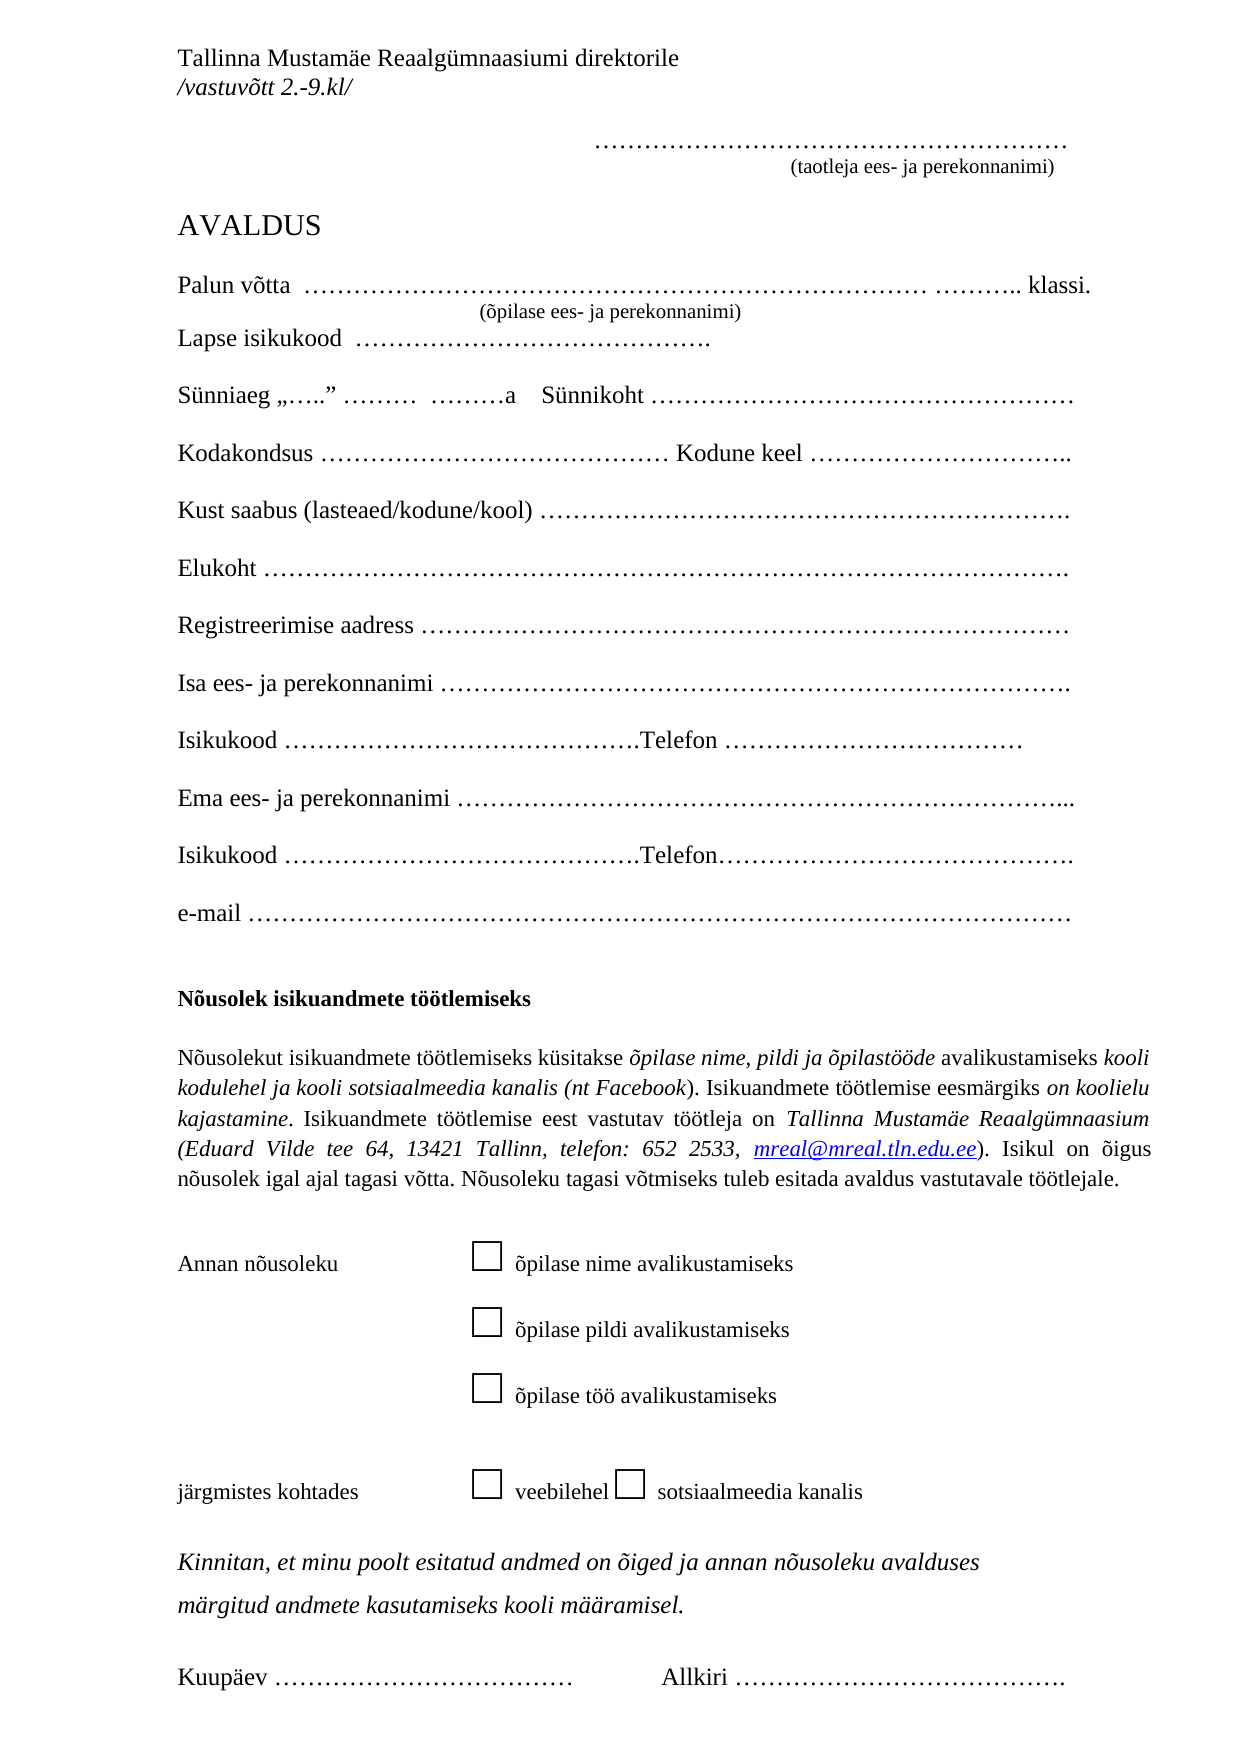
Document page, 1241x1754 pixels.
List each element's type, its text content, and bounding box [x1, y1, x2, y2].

text Annan nõusoleku □ õpilase nime avalikustamiseks [177, 1224, 1152, 1282]
text Ema ees- ja perekonnanimi ………………………………………………………………... [177, 783, 1152, 812]
text märgitud andmete kasutamiseks kooli määramisel. [177, 1591, 1152, 1619]
text Kust saabus (lasteaed/kodune/kool) ………………………………………………………. [177, 496, 1152, 524]
text Lapse isikukood ……………………………………. [177, 323, 1152, 352]
text Nõusolek isikuandmete töötlemiseks [177, 985, 1152, 1011]
text Sünniaeg „…..” ……… ………a Sünnikoht …………………………………………… [177, 381, 1152, 409]
text Kinnitan, et minu poolt esitatud andmed on õiged ja annan nõusoleku avalduses [177, 1547, 1152, 1576]
text /vastuvõtt 2.-9.kl/ [177, 72, 1152, 100]
text (õpilase ees- ja perekonnanimi) [177, 299, 1152, 323]
text Palun võtta ………………………………………………………………… ……….. klassi. [177, 270, 1152, 299]
text Tallinna Mustamäe Reaalgümnaasiumi direktorile [177, 43, 1152, 72]
text Kodakondsus …………………………………… Kodune keel ………………………….. [177, 438, 1152, 467]
text □ õpilase töö avalikustamiseks [398, 1356, 1152, 1414]
text AVALDUS [177, 207, 1152, 242]
text Isikukood …………………………………….Telefon ……………………………… [177, 726, 1152, 754]
text Nõusolekut isikuandmete töötlemiseks küsitakse õpilase nime, pildi ja õpilastööde avalikustamiseks kooli kodulehel ja kooli sotsiaalmeedia kanalis (nt Facebook). Isikuandmete töötlemise eesmärgiks on koolielu kajastamine. Isikuandmete töötlemise eest vastutav töötleja on Tallinna Mustamäe Reaalgümnaasium (Eduard Vilde tee 64, 13421 Tallinn, telefon: 652 2533, mreal@mreal.tln.edu.ee). Isikul on õigus nõusolek igal ajal tagasi võtta. Nõusoleku tagasi võtmiseks tuleb esitada avaldus vastutavale töötlejale. [177, 1044, 1152, 1191]
text ………………………………………………… [472, 125, 1152, 154]
text (taotleja ees- ja perekonnanimi) [620, 154, 1152, 178]
text e-mail ……………………………………………………………………………………… [177, 898, 1152, 927]
text Elukoht ……………………………………………………………………………………. [177, 553, 1152, 582]
text järgmistes kohtades □ veebilehel □ sotsiaalmeedia kanalis [177, 1453, 1152, 1510]
text Isikukood …………………………………….Telefon……………………………………. [177, 841, 1152, 869]
text Kuupäev ……………………………… Allkiri …………………………………. [177, 1662, 1152, 1691]
text Registreerimise aadress …………………………………………………………………… [177, 611, 1152, 639]
text Isa ees- ja perekonnanimi …………………………………………………………………. [177, 668, 1152, 697]
text □ õpilase pildi avalikustamiseks [398, 1290, 1152, 1348]
